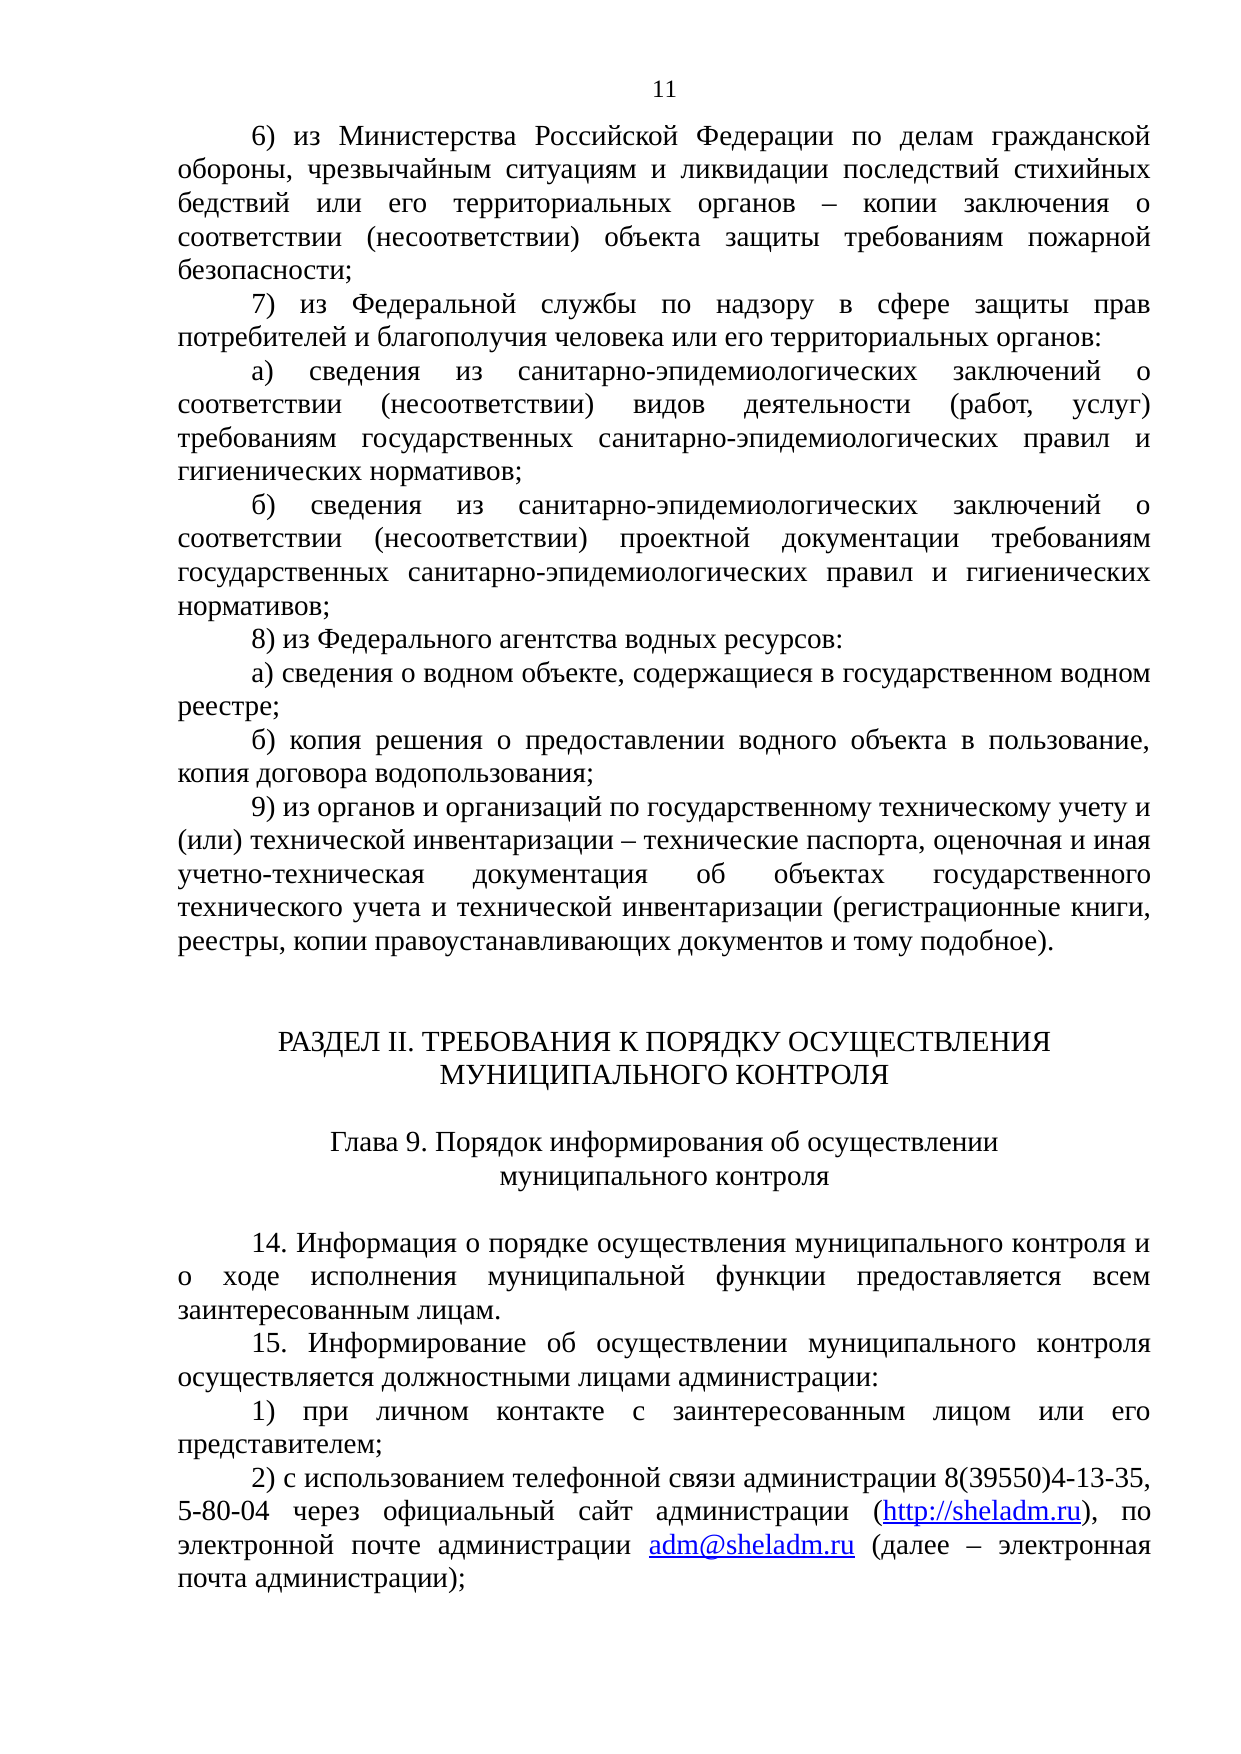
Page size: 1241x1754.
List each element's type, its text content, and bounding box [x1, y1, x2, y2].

text а) сведения из санитарно-эпидемиологических заключений о соответствии (несоответствии) видов деятельности (работ, услуг) требованиям государственных санитарно-эпидемиологических правил и гигиенических нормативов; [177, 353, 1152, 487]
text 8) из Федерального агентства водных ресурсов: [177, 621, 1152, 655]
text а) сведения о водном объекте, содержащиеся в государственном водном реестре; [177, 655, 1152, 722]
text 9) из органов и организаций по государственному техническому учету и (или) технической инвентаризации – технические паспорта, оценочная и иная учетно-техническая документация об объектах государственного технического учета и технической инвентаризации (регистрационные книги, реестры, копии правоустанавливающих документов и тому подобное). [177, 789, 1152, 957]
text 7) из Федеральной службы по надзору в сфере защиты прав потребителей и благополучия человека или его территориальных органов: [177, 286, 1152, 353]
text б) сведения из санитарно-эпидемиологических заключений о соответствии (несоответствии) проектной документации требованиям государственных санитарно-эпидемиологических правил и гигиенических нормативов; [177, 487, 1152, 621]
text 14. Информация о порядке осуществления муниципального контроля и о ходе исполнения муниципальной функции предоставляется всем заинтересованным лицам. [177, 1225, 1152, 1326]
text 1) при личном контакте с заинтересованным лицом или его представителем; [177, 1393, 1152, 1460]
text РАЗДЕЛ II. ТРЕБОВАНИЯ К ПОРЯДКУ ОСУЩЕСТВЛЕНИЯ МУНИЦИПАЛЬНОГО КОНТРОЛЯ [177, 1024, 1152, 1091]
text Глава 9. Порядок информирования об осуществлении муниципального контроля [177, 1124, 1152, 1191]
text 15. Информирование об осуществлении муниципального контроля осуществляется должностными лицами администрации: [177, 1326, 1152, 1393]
text б) копия решения о предоставлении водного объекта в пользование, копия договора водопользования; [177, 722, 1152, 789]
text 6) из Министерства Российской Федерации по делам гражданской обороны, чрезвычайным ситуациям и ликвидации последствий стихийных бедствий или его территориальных органов – копии заключения о соответствии (несоответствии) объекта защиты требованиям пожарной безопасности; [177, 118, 1152, 286]
text 2) с использованием телефонной связи администрации 8(39550)4-13-35, 5-80-04 через официальный сайт администрации (http://sheladm.ru), по электронной почте администрации adm@sheladm.ru (далее – электронная почта администрации); [177, 1460, 1152, 1594]
